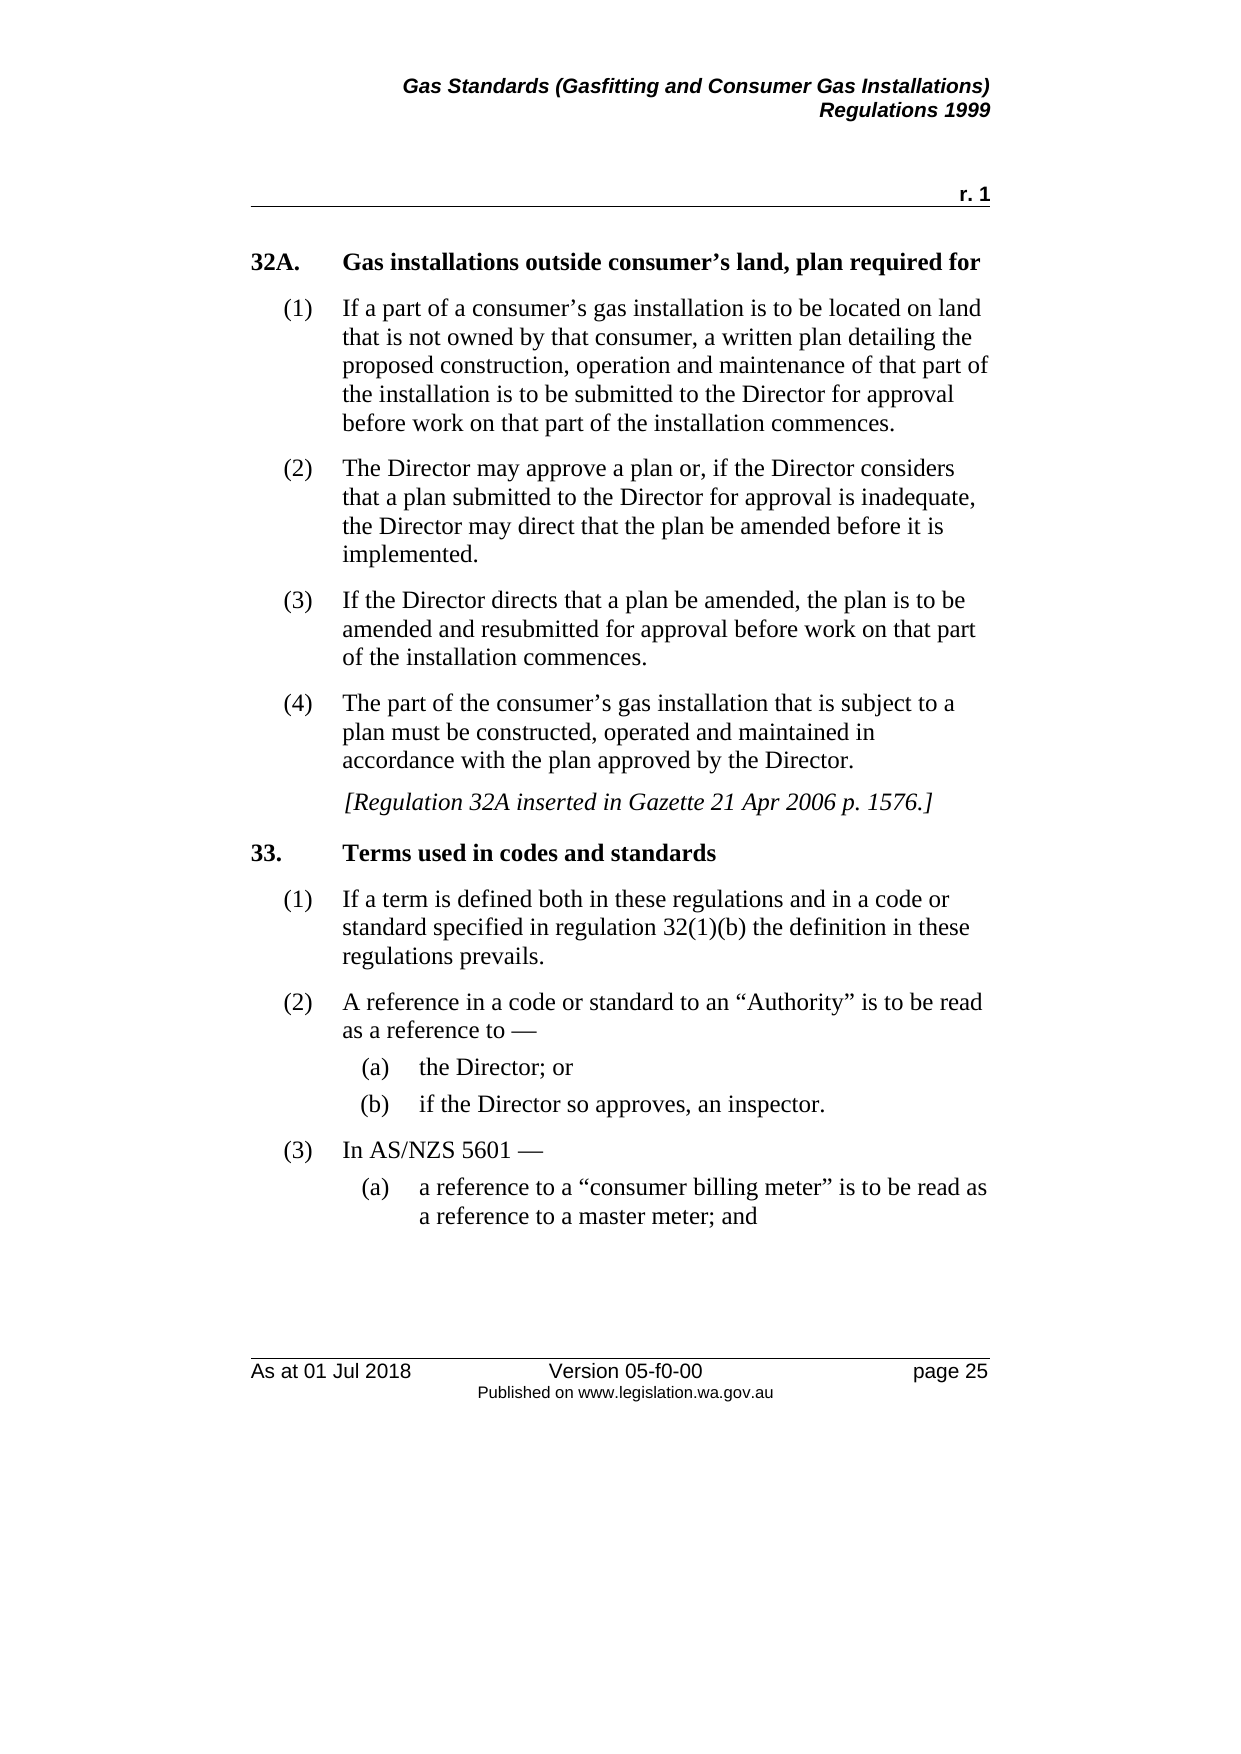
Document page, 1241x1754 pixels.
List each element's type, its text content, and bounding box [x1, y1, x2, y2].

text (3) In AS/NZS 5601 — [251, 1135, 990, 1164]
text (a) the Director; or [251, 1052, 990, 1081]
text (1) If a term is defined both in these regulations and in a code or standard specified in regulation 32(1)(b) the definition in these regulations prevails. [251, 884, 990, 970]
subtitle 32A. Gas installations outside consumer’s land, plan required for [251, 247, 990, 276]
subtitle 33. Terms used in codes and standards [251, 838, 990, 867]
text (1) If a part of a consumer’s gas installation is to be located on land that is not owned by that consumer, a written plan detailing the proposed construction, operation and maintenance of that part of the installation is to be submitted to the Director for approval before work on that part of the installation commences. [251, 293, 990, 437]
text (2) The Director may approve a plan or, if the Director considers that a plan submitted to the Director for approval is inadequate, the Director may direct that the plan be amended before it is implemented. [251, 453, 990, 568]
text (b) if the Director so approves, an inspector. [251, 1089, 990, 1118]
text (a) a reference to a “consumer billing meter” is to be read as a reference to a master meter; and [251, 1172, 990, 1229]
text (3) If the Director directs that a plan be amended, the plan is to be amended and resubmitted for approval before work on that part of the installation commences. [251, 585, 990, 671]
text [Regulation 32A inserted in Gazette 21 Apr 2006 p. 1576.] [251, 787, 990, 815]
text (4) The part of the consumer’s gas installation that is subject to a plan must be constructed, operated and maintained in accordance with the plan approved by the Director. [251, 688, 990, 774]
text (2) A reference in a code or standard to an “Authority” is to be read as a reference to — [251, 987, 990, 1044]
